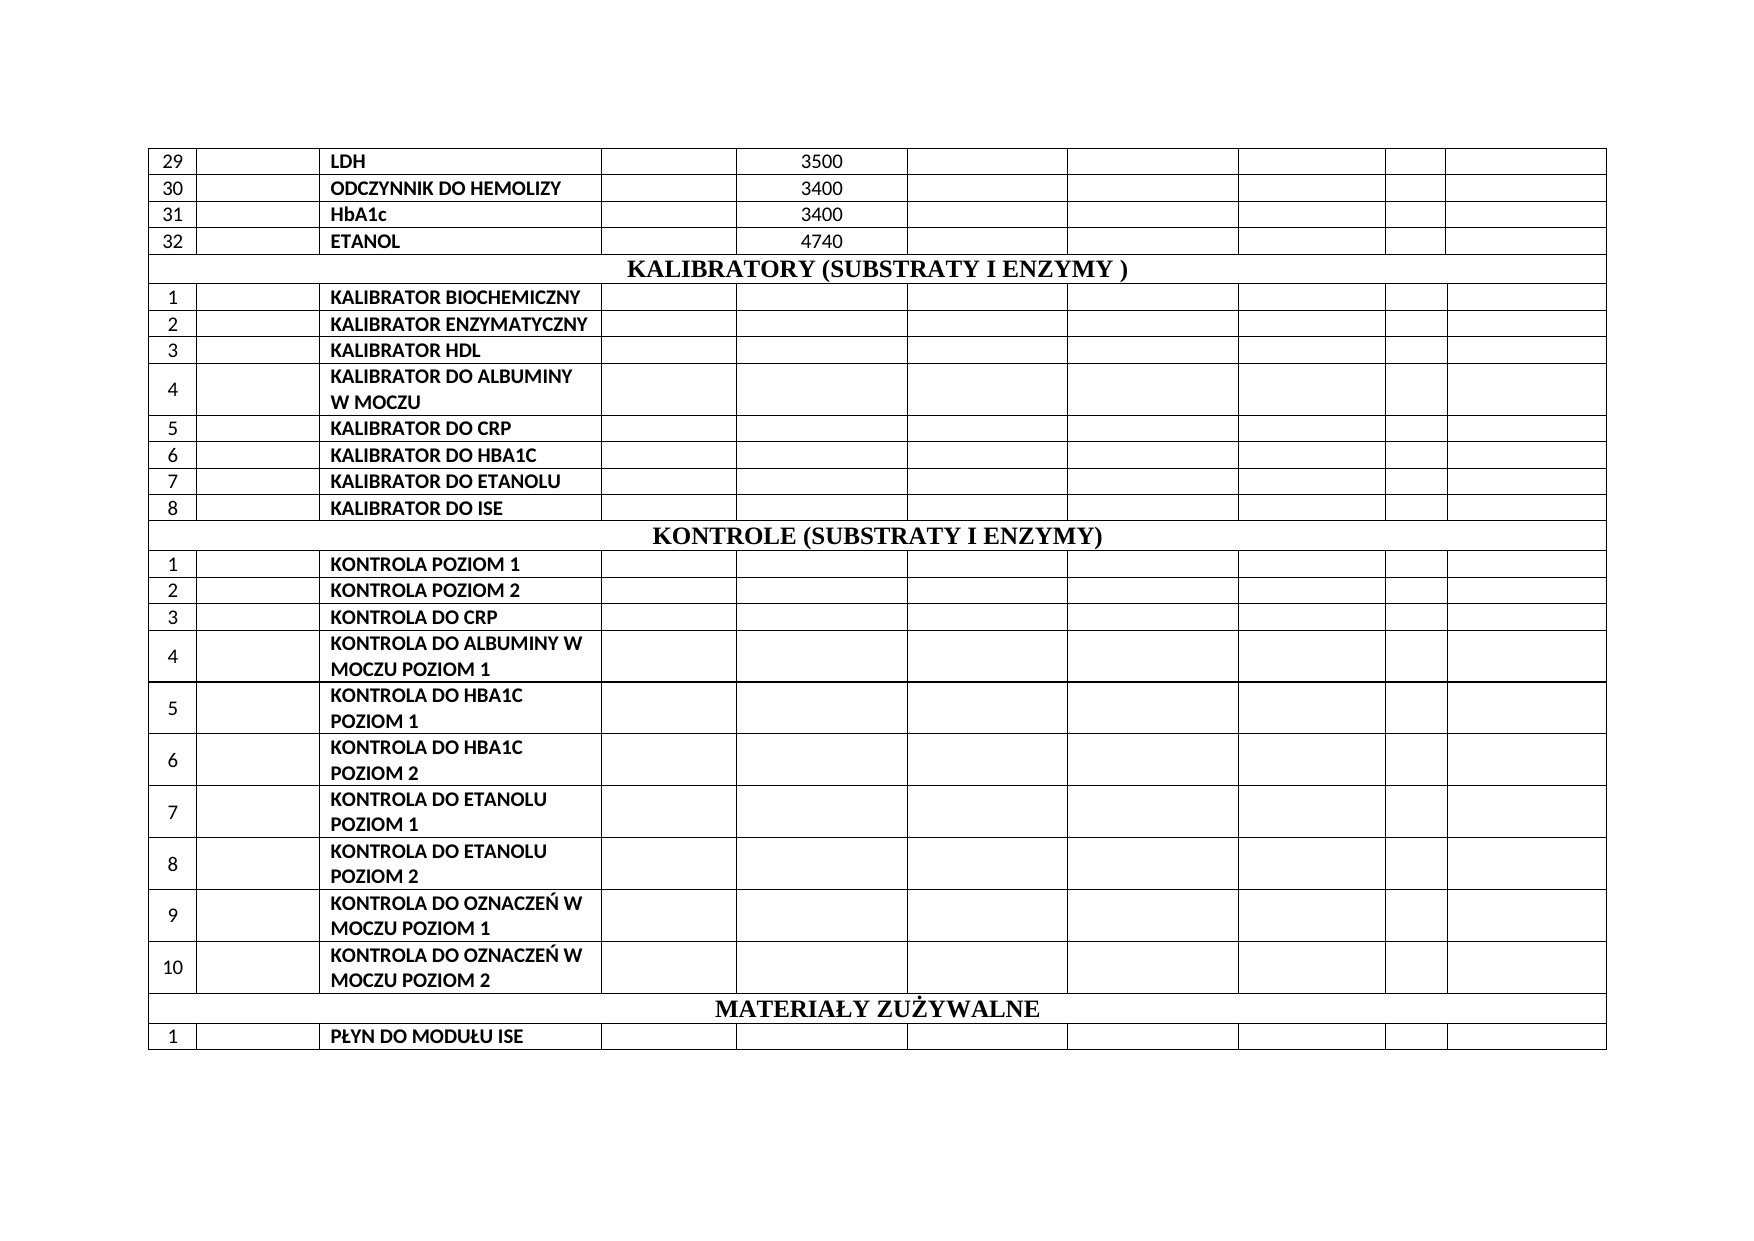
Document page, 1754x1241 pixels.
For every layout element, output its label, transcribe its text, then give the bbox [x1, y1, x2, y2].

table_cell [1239, 175, 1385, 201]
table_cell [602, 683, 736, 733]
table_cell [737, 337, 907, 363]
table_cell [1448, 551, 1606, 577]
table_cell [1239, 337, 1385, 363]
table_cell [1386, 469, 1447, 494]
table_cell [737, 890, 907, 941]
table_cell 4 [149, 364, 196, 414]
table_cell [602, 442, 736, 467]
table_cell KALIBRATOR DO ISE [320, 495, 601, 520]
table_cell KALIBRATORY (SUBSTRATY I ENZYMY ) [149, 255, 1606, 283]
table_cell [908, 469, 1067, 494]
table_cell [1448, 734, 1606, 785]
table_cell [197, 364, 319, 414]
table_cell [737, 734, 907, 785]
table_cell [1448, 311, 1606, 336]
table_cell [1448, 631, 1606, 681]
table_cell [737, 442, 907, 467]
table_cell [1068, 838, 1238, 889]
table_cell [737, 364, 907, 414]
table_cell [1386, 551, 1447, 577]
table_cell [1068, 469, 1238, 494]
table_cell [602, 175, 736, 201]
table_cell 4740 [737, 228, 907, 253]
table_cell [1068, 311, 1238, 336]
table_cell [1386, 228, 1445, 253]
table_cell [737, 838, 907, 889]
table_cell [737, 942, 907, 993]
table_cell [1239, 149, 1385, 174]
table_cell 10 [149, 942, 196, 993]
table_cell [197, 202, 319, 227]
table_cell [197, 551, 319, 577]
table_cell KALIBRATOR BIOCHEMICZNY [320, 284, 601, 310]
table_cell [602, 604, 736, 629]
table_cell [1448, 416, 1606, 441]
table_cell [1068, 890, 1238, 941]
table_cell [1068, 416, 1238, 441]
table_cell [602, 364, 736, 414]
table_cell [908, 149, 1067, 174]
table_cell [1068, 442, 1238, 467]
table_cell [602, 284, 736, 310]
table_cell [737, 311, 907, 336]
table_cell [908, 631, 1067, 681]
table_cell [602, 202, 736, 227]
table_cell 32 [149, 228, 196, 253]
table_cell [1386, 149, 1445, 174]
table_cell [737, 1024, 907, 1049]
table_cell [1239, 942, 1385, 993]
table_cell [1448, 604, 1606, 629]
table_cell [1068, 786, 1238, 837]
table_cell [602, 1024, 736, 1049]
table_cell [1068, 202, 1238, 227]
table_cell KONTROLA POZIOM 1 [320, 551, 601, 577]
table_cell [197, 1024, 319, 1049]
table_cell [197, 578, 319, 603]
table_cell [1386, 734, 1447, 785]
table_cell [602, 495, 736, 520]
table_cell [908, 683, 1067, 733]
table_cell [908, 228, 1067, 253]
table_cell [197, 284, 319, 310]
table_cell [1448, 495, 1606, 520]
table_cell [1239, 786, 1385, 837]
table_cell [1386, 604, 1447, 629]
table_cell KONTROLA POZIOM 2 [320, 578, 601, 603]
table_cell [1068, 683, 1238, 733]
table_cell [197, 175, 319, 201]
table_cell KALIBRATOR HDL [320, 337, 601, 363]
table_cell LDH [320, 149, 601, 174]
table_cell [1446, 149, 1606, 174]
table_cell [602, 551, 736, 577]
table_cell [908, 284, 1067, 310]
table_cell HbA1c [320, 202, 601, 227]
table_cell [197, 469, 319, 494]
table_cell 31 [149, 202, 196, 227]
table_cell [602, 631, 736, 681]
table_cell [1386, 1024, 1447, 1049]
table_cell KONTROLA DO ETANOLU POZIOM 2 [320, 838, 601, 889]
table_cell [1446, 202, 1606, 227]
table_cell [1448, 284, 1606, 310]
table_cell [197, 890, 319, 941]
table_cell [602, 890, 736, 941]
table_cell 8 [149, 838, 196, 889]
table_cell 1 [149, 284, 196, 310]
table_cell [1239, 631, 1385, 681]
table_cell [1239, 284, 1385, 310]
table_cell [1386, 284, 1447, 310]
table_cell [1068, 495, 1238, 520]
table_cell [602, 838, 736, 889]
table_cell 3500 [737, 149, 907, 174]
table_cell [908, 416, 1067, 441]
table_cell [908, 551, 1067, 577]
table_cell [908, 786, 1067, 837]
table_cell [1386, 175, 1445, 201]
table_cell [1239, 416, 1385, 441]
table_cell [1068, 631, 1238, 681]
table_cell [737, 551, 907, 577]
table_cell 6 [149, 734, 196, 785]
table_cell PŁYN DO MODUŁU ISE [320, 1024, 601, 1049]
table_cell 3 [149, 604, 196, 629]
table_cell [1448, 364, 1606, 414]
table_cell [1386, 578, 1447, 603]
table_cell [1239, 683, 1385, 733]
table_cell 7 [149, 469, 196, 494]
table_cell [737, 786, 907, 837]
table_cell 6 [149, 442, 196, 467]
table_cell ETANOL [320, 228, 601, 253]
table_cell [1068, 551, 1238, 577]
table_cell [908, 838, 1067, 889]
table_cell 4 [149, 631, 196, 681]
table_cell [197, 442, 319, 467]
table_cell [1239, 469, 1385, 494]
table_cell [1386, 942, 1447, 993]
table_cell [1068, 364, 1238, 414]
table_cell KONTROLA DO CRP [320, 604, 601, 629]
table_cell [1386, 364, 1447, 414]
table_cell [1386, 838, 1447, 889]
table_cell 5 [149, 683, 196, 733]
table_cell [908, 734, 1067, 785]
table_cell [908, 578, 1067, 603]
table_cell [1068, 1024, 1238, 1049]
table_cell MATERIAŁY ZUŻYWALNE [149, 994, 1606, 1022]
table_cell [737, 604, 907, 629]
table_cell [1239, 604, 1385, 629]
table_cell [1239, 578, 1385, 603]
table_cell 1 [149, 551, 196, 577]
table_cell [1448, 442, 1606, 467]
table_cell [1068, 337, 1238, 363]
table_cell [602, 942, 736, 993]
table_cell [1448, 838, 1606, 889]
table_cell [1239, 1024, 1385, 1049]
table_cell [1386, 311, 1447, 336]
table_cell [1068, 942, 1238, 993]
table_cell [197, 838, 319, 889]
table_cell [737, 495, 907, 520]
table_cell [1239, 311, 1385, 336]
table_cell [197, 149, 319, 174]
table_cell [1448, 578, 1606, 603]
table_cell [602, 337, 736, 363]
table_cell KALIBRATOR DO ALBUMINY W MOCZU [320, 364, 601, 414]
table_cell [197, 604, 319, 629]
table_cell [197, 942, 319, 993]
table_cell [1068, 284, 1238, 310]
table_cell KONTROLA DO ALBUMINY W MOCZU POZIOM 1 [320, 631, 601, 681]
table_cell KONTROLA DO OZNACZEŃ W MOCZU POZIOM 2 [320, 942, 601, 993]
table_cell [1239, 202, 1385, 227]
table_cell [197, 631, 319, 681]
table_cell [1239, 838, 1385, 889]
table_cell [908, 442, 1067, 467]
table_cell [197, 337, 319, 363]
table_cell [908, 604, 1067, 629]
table_cell [1068, 149, 1238, 174]
table_cell [602, 734, 736, 785]
table_cell 7 [149, 786, 196, 837]
table_cell [1446, 228, 1606, 253]
table_cell [908, 175, 1067, 201]
table_cell [602, 578, 736, 603]
table_cell [908, 495, 1067, 520]
table_cell [1068, 228, 1238, 253]
table_cell [737, 416, 907, 441]
table_cell [1448, 786, 1606, 837]
table_cell KALIBRATOR ENZYMATYCZNY [320, 311, 601, 336]
table_cell KONTROLA DO ETANOLU POZIOM 1 [320, 786, 601, 837]
table_cell 2 [149, 578, 196, 603]
table_cell [908, 337, 1067, 363]
table_cell ODCZYNNIK DO HEMOLIZY [320, 175, 601, 201]
table_cell [1448, 1024, 1606, 1049]
table_cell [1386, 631, 1447, 681]
table_cell [737, 284, 907, 310]
table_cell [1068, 734, 1238, 785]
table_cell [1239, 364, 1385, 414]
table_cell [602, 228, 736, 253]
table_cell [602, 416, 736, 441]
table_cell [908, 311, 1067, 336]
table_cell KONTROLA DO HBA1C POZIOM 2 [320, 734, 601, 785]
table_cell 29 [149, 149, 196, 174]
table_cell [1386, 890, 1447, 941]
table_cell [602, 149, 736, 174]
table_cell [1386, 337, 1447, 363]
table_cell [908, 364, 1067, 414]
table_cell [1239, 442, 1385, 467]
table_cell [1068, 175, 1238, 201]
table_cell KALIBRATOR DO CRP [320, 416, 601, 441]
table_cell [1239, 551, 1385, 577]
table_cell [1239, 495, 1385, 520]
table_cell [197, 786, 319, 837]
table_cell KONTROLA DO OZNACZEŃ W MOCZU POZIOM 1 [320, 890, 601, 941]
table_cell [1448, 890, 1606, 941]
table_cell [1068, 604, 1238, 629]
table_cell 9 [149, 890, 196, 941]
table_cell 30 [149, 175, 196, 201]
table_cell [1386, 202, 1445, 227]
table_cell 2 [149, 311, 196, 336]
table_cell [1386, 416, 1447, 441]
table_cell [197, 311, 319, 336]
table_cell KALIBRATOR DO ETANOLU [320, 469, 601, 494]
table_cell 8 [149, 495, 196, 520]
table_cell [908, 1024, 1067, 1049]
table_cell 3 [149, 337, 196, 363]
table_cell KONTROLE (SUBSTRATY I ENZYMY) [149, 521, 1606, 550]
table_cell KONTROLA DO HBA1C POZIOM 1 [320, 683, 601, 733]
table_cell [1448, 683, 1606, 733]
table_cell 3400 [737, 202, 907, 227]
table_cell [737, 683, 907, 733]
table_cell [737, 469, 907, 494]
table_cell [197, 734, 319, 785]
table_cell [908, 202, 1067, 227]
table_cell [602, 311, 736, 336]
table_cell [1446, 175, 1606, 201]
table_cell [1239, 734, 1385, 785]
table_cell [602, 786, 736, 837]
table_cell 1 [149, 1024, 196, 1049]
table_cell [737, 578, 907, 603]
table_cell [1386, 683, 1447, 733]
table_cell [1386, 786, 1447, 837]
table_cell [1239, 890, 1385, 941]
table_cell [1239, 228, 1385, 253]
table_cell [197, 416, 319, 441]
table_cell [197, 683, 319, 733]
table_cell [908, 942, 1067, 993]
table_cell [1386, 442, 1447, 467]
table_cell [1068, 578, 1238, 603]
table_cell [197, 228, 319, 253]
table_cell [197, 495, 319, 520]
table_cell 5 [149, 416, 196, 441]
table_cell [1386, 495, 1447, 520]
table_cell [1448, 942, 1606, 993]
table_cell [1448, 337, 1606, 363]
table_cell KALIBRATOR DO HBA1C [320, 442, 601, 467]
table_cell [908, 890, 1067, 941]
table_cell [602, 469, 736, 494]
table_cell [1448, 469, 1606, 494]
table_cell [737, 631, 907, 681]
table_cell 3400 [737, 175, 907, 201]
